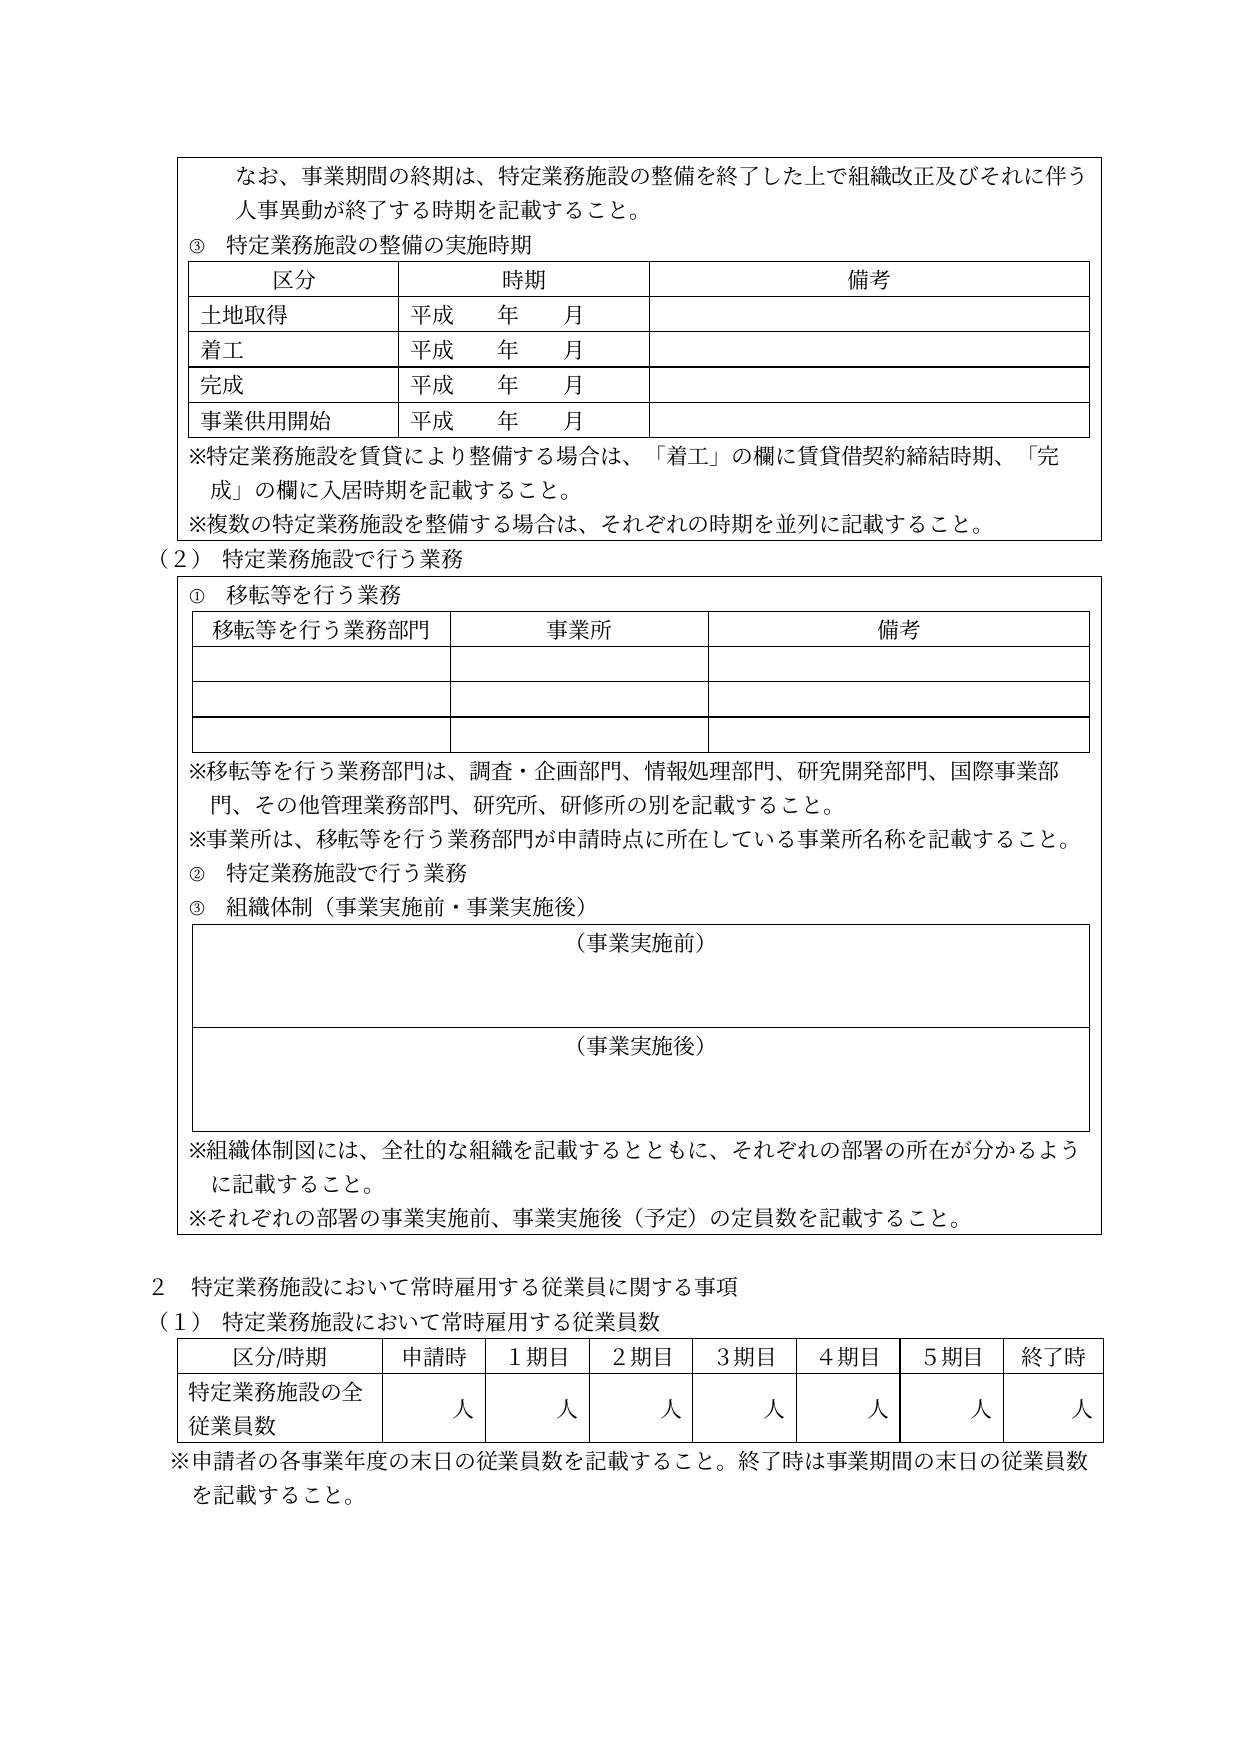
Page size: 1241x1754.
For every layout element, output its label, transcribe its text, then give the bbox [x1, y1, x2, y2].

table_cell 人 [383, 1374, 485, 1442]
text ２ 特定業務施設において常時雇用する従業員に関する事項 [148, 1269, 1092, 1303]
table_header 終了時 [1004, 1339, 1103, 1373]
table_cell 特定業務施設の全従業員数 [178, 1374, 382, 1442]
table_cell 人 [901, 1374, 1003, 1442]
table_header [178, 158, 1101, 540]
table_header ４期目 [797, 1339, 899, 1373]
table_header ２期目 [590, 1339, 692, 1373]
table_cell 人 [486, 1374, 589, 1442]
list 特定業務施設で行う業務 [148, 541, 1092, 576]
table_header ３期目 [693, 1339, 796, 1373]
table_cell 人 [1004, 1374, 1103, 1442]
table_header １期目 [486, 1339, 589, 1373]
table_header 移転等を行う業務 ※移転等を行う業務部門は、調査・企画部門、情報処理部門、研究開発部門、国際事業部門、その他管理業務部門、研究所、研修所の別を記載すること。 ※事業所は、移転等を行う業務部門が申請時点に所在している事業所名称を記載すること。 特定業務施設で行う業務 組織体制（事業実施前・事業実施後） ※組織体制図には、全社的な組織を記載するとともに、それぞれの部署の所在が分かるように記載すること。 ※それぞれの部署の事業実施前、事業実施後（予定）の定員数を記載すること。 [178, 577, 1101, 1234]
table_cell 人 [590, 1374, 692, 1442]
table_header 申請時 [383, 1339, 485, 1373]
table_cell 人 [797, 1374, 899, 1442]
table_header 区分/時期 [178, 1339, 382, 1373]
text ※申請者の各事業年度の末日の従業員数を記載すること。終了時は事業期間の末日の従業員数を記載すること。 [148, 1443, 1092, 1512]
list 特定業務施設において常時雇用する従業員数 [148, 1303, 1092, 1338]
table_header ５期目 [901, 1339, 1003, 1373]
table_cell 人 [693, 1374, 796, 1442]
